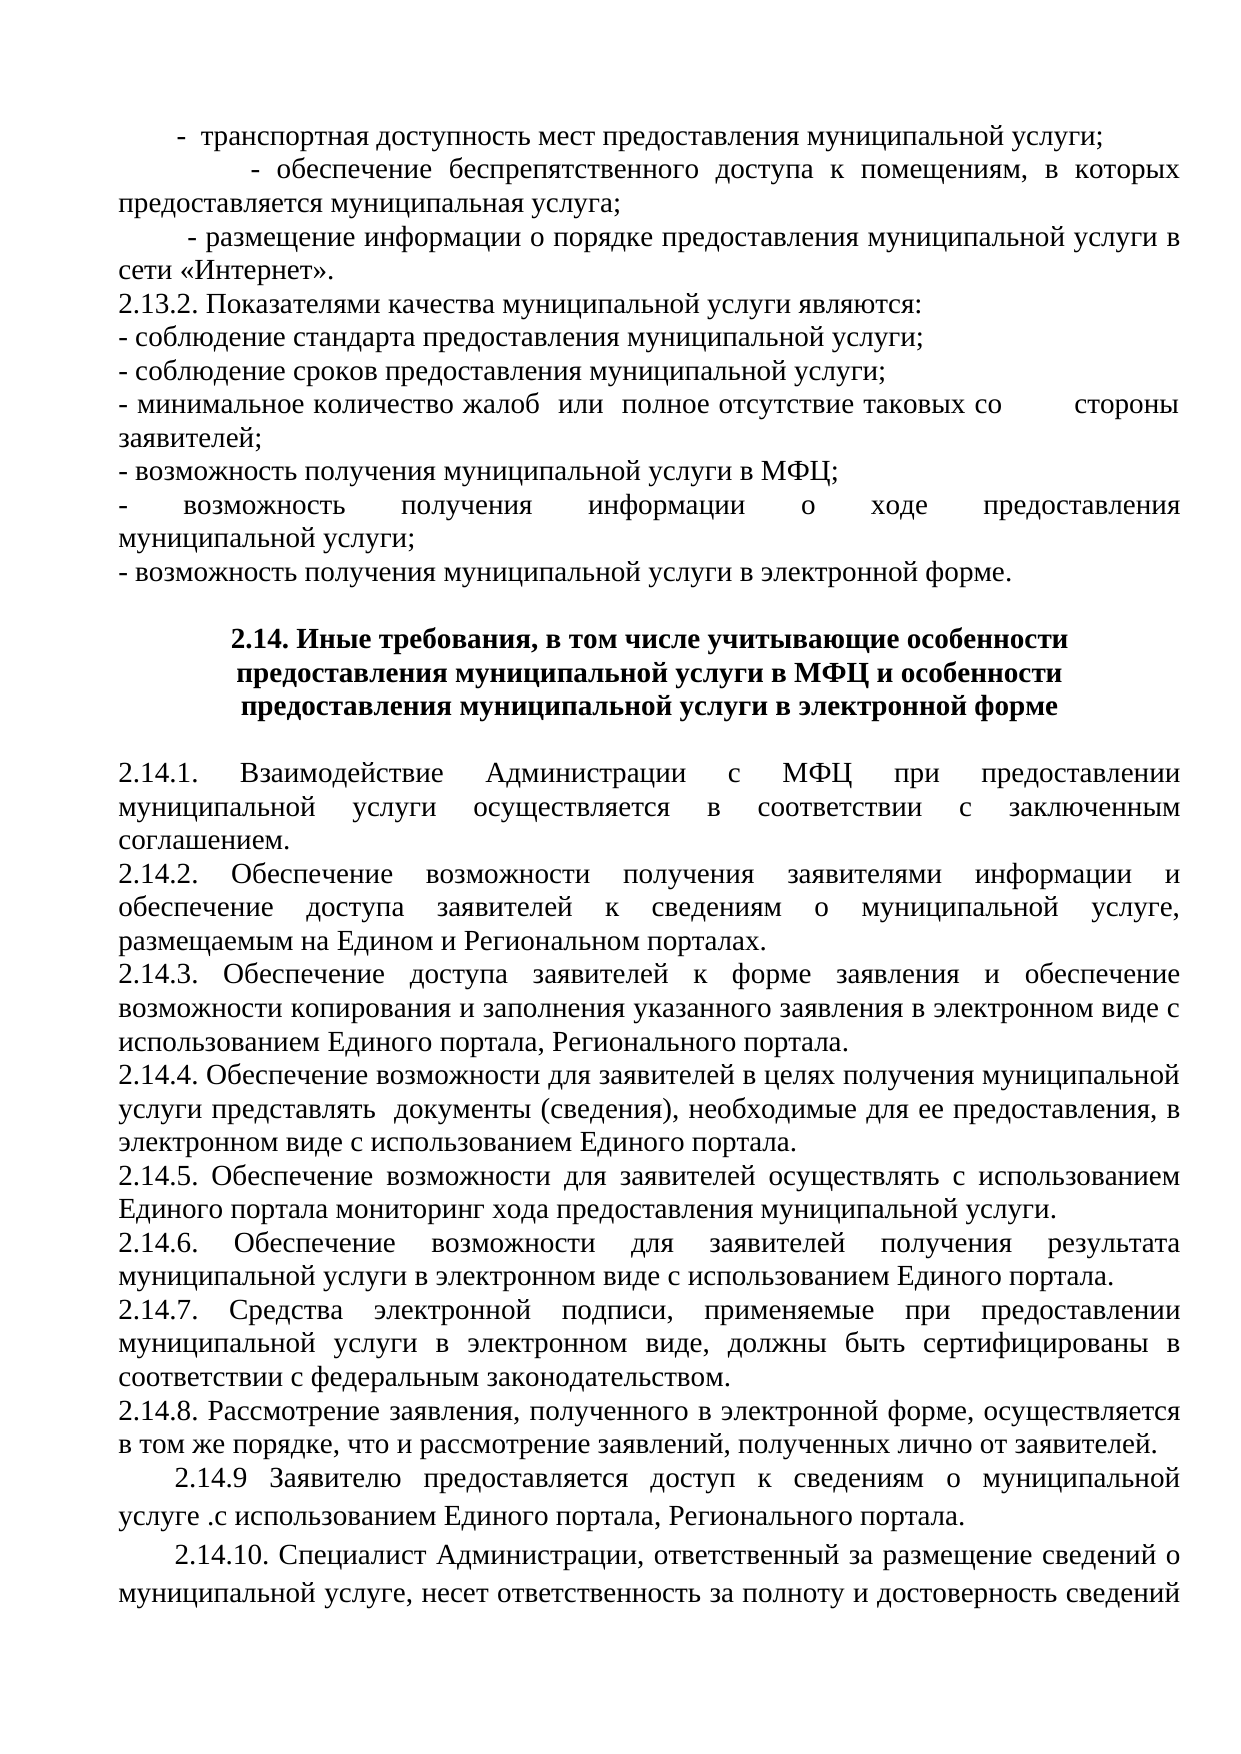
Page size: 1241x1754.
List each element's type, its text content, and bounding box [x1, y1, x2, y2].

text - соблюдение сроков предоставления муниципальной услуги; [118, 353, 1181, 386]
text - транспортная доступность мест предоставления муниципальной услуги; [118, 118, 1181, 152]
text - возможность получения муниципальной услуги в электронной форме. [118, 554, 1181, 588]
text предоставления муниципальной услуги в МФЦ и особенности [118, 655, 1181, 688]
text 2.14.8. Рассмотрение заявления, полученного в электронной форме, осуществляется в том же порядке, что и рассмотрение заявлений, полученных лично от заявителей. [118, 1393, 1181, 1460]
text - возможность получения информации о ходе предоставления муниципальной услуги; [118, 487, 1181, 554]
text 2.14.2. Обеспечение возможности получения заявителями информации и обеспечение доступа заявителей к сведениям о муниципальной услуге, размещаемым на Едином и Региональном порталах. [118, 856, 1181, 957]
text - соблюдение стандарта предоставления муниципальной услуги; [118, 319, 1181, 353]
text - размещение информации о порядке предоставления муниципальной услуги в сети «Интернет». [118, 219, 1181, 286]
text - минимальное количество жалоб или полное отсутствие таковых со стороны заявителей; [118, 386, 1181, 453]
text 2.14.4. Обеспечение возможности для заявителей в целях получения муниципальной услуги представлять документы (сведения), необходимые для ее предоставления, в электронном виде с использованием Единого портала. [118, 1057, 1181, 1158]
text 2.14.6. Обеспечение возможности для заявителей получения результата муниципальной услуги в электронном виде с использованием Единого портала. [118, 1225, 1181, 1292]
text - обеспечение беспрепятственного доступа к помещениям, в которых предоставляется муниципальная услуга; [118, 152, 1181, 219]
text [118, 1537, 1181, 1609]
text - возможность получения муниципальной услуги в МФЦ; [118, 453, 1181, 487]
text 2.14.7. Средства электронной подписи, применяемые при предоставлении муниципальной услуги в электронном виде, должны быть сертифицированы в соответствии с федеральным законодательством. [118, 1292, 1181, 1393]
text 2.14.5. Обеспечение возможности для заявителей осуществлять с использованием Единого портала мониторинг хода предоставления муниципальной услуги. [118, 1158, 1181, 1225]
text 2.14.9 Заявителю предоставляется доступ к сведениям о муниципальной услуге .с использованием Единого портала, Регионального портала. [118, 1460, 1181, 1532]
text предоставления муниципальной услуги в электронной форме [118, 688, 1181, 722]
text 2.14.1. Взаимодействие Администрации с МФЦ при предоставлении муниципальной услуги осуществляется в соответствии с заключенным соглашением. [118, 755, 1181, 856]
text 2.13.2. Показателями качества муниципальной услуги являются: [118, 286, 1181, 319]
text 2.14.3. Обеспечение доступа заявителей к форме заявления и обеспечение возможности копирования и заполнения указанного заявления в электронном виде с использованием Единого портала, Регионального портала. [118, 957, 1181, 1057]
text 2.14. Иные требования, в том числе учитывающие особенности [118, 621, 1181, 655]
